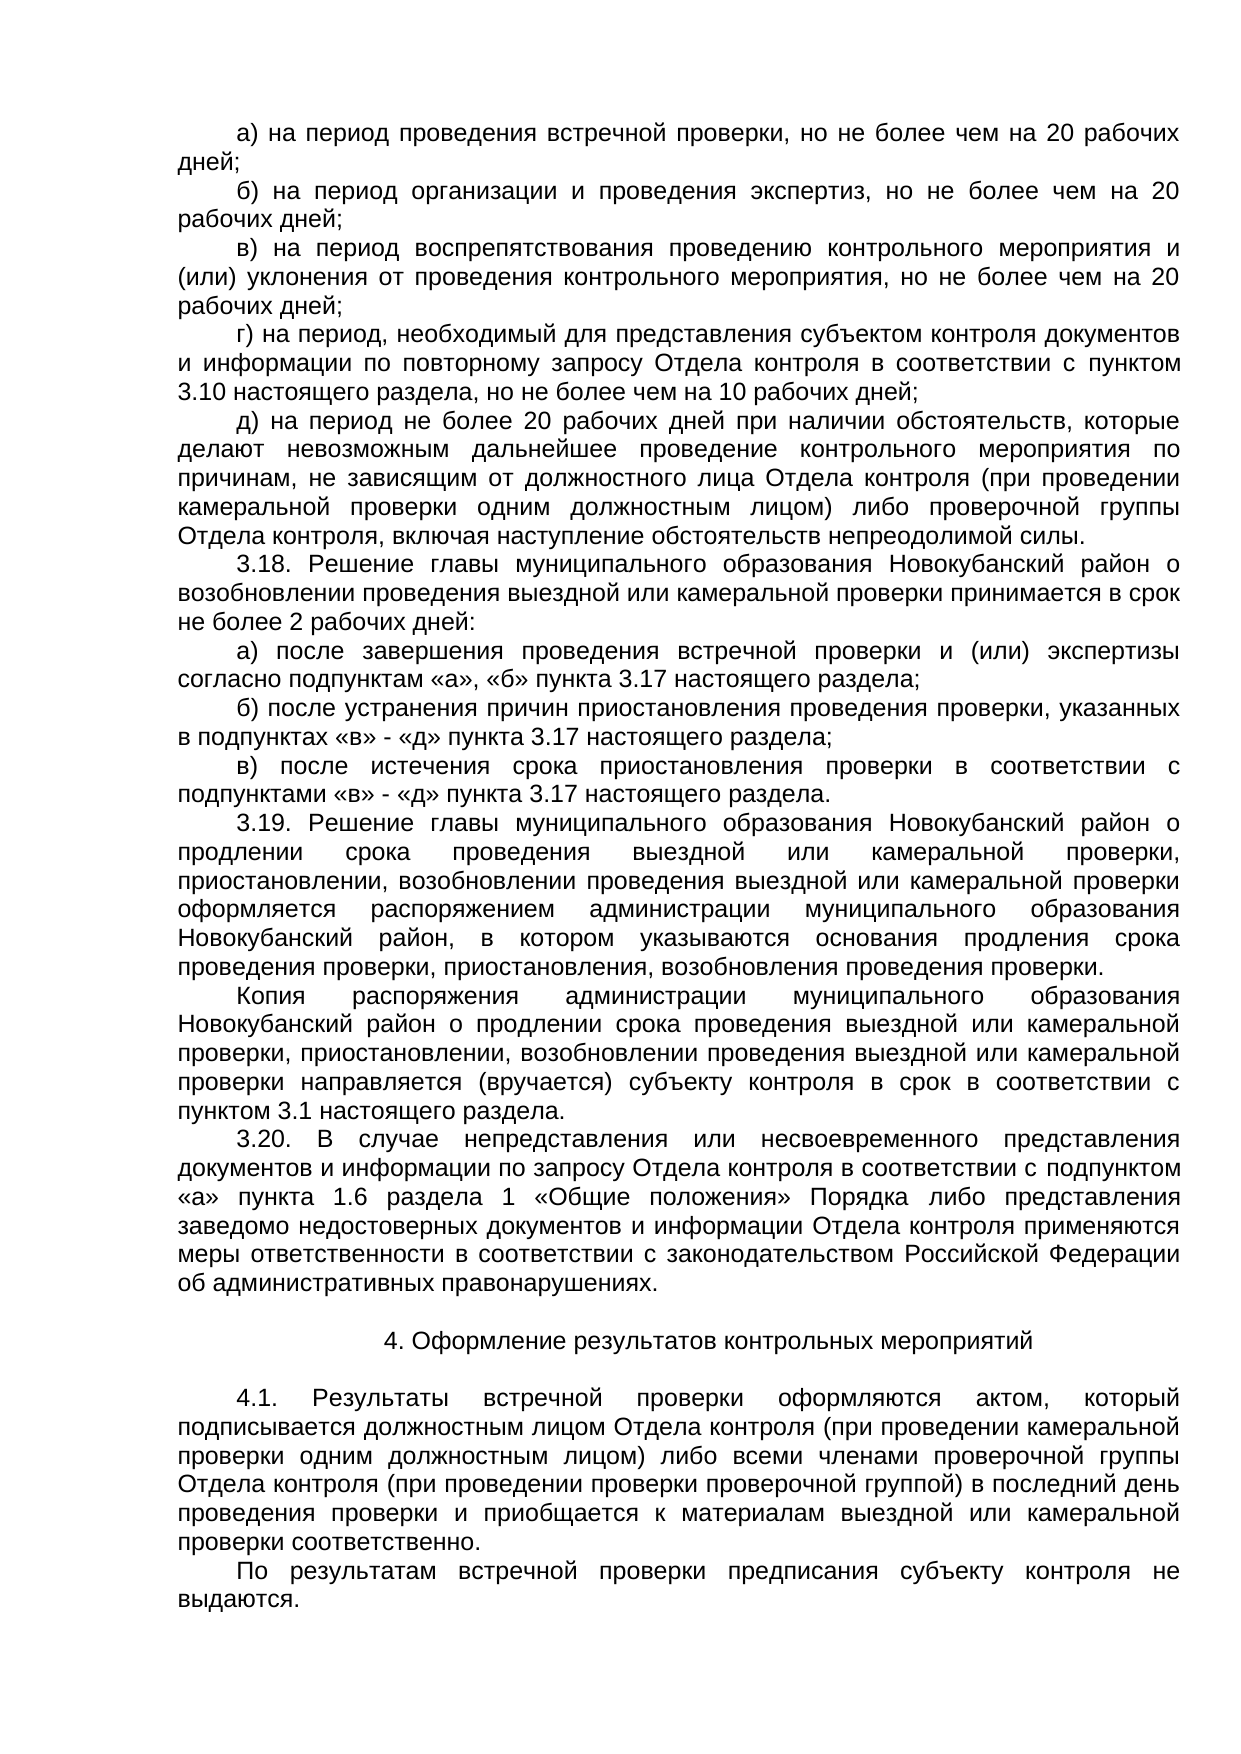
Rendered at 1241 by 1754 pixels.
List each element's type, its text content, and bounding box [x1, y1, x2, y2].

text 3.19. Решение главы муниципального образования Новокубанский район о продлении срока проведения выездной или камеральной проверки, приостановлении, возобновлении проведения выездной или камеральной проверки оформляется распоряжением администрации муниципального образования Новокубанский район, в котором указываются основания продления срока проведения проверки, приостановления, возобновления проведения проверки. [177, 808, 1181, 981]
text а) после завершения проведения встречной проверки и (или) экспертизы согласно подпунктам «а», «б» пункта 3.17 настоящего раздела; [177, 636, 1181, 693]
text б) на период организации и проведения экспертиз, но не более чем на 20 рабочих дней; [177, 176, 1181, 233]
text в) после истечения срока приостановления проверки в соответствии с подпунктами «в» - «д» пункта 3.17 настоящего раздела. [177, 751, 1181, 808]
text Копия распоряжения администрации муниципального образования Новокубанский район о продлении срока проведения выездной или камеральной проверки, приостановлении, возобновлении проведения выездной или камеральной проверки направляется (вручается) субъекту контроля в срок в соответствии с пунктом 3.1 настоящего раздела. [177, 981, 1181, 1124]
text в) на период воспрепятствования проведению контрольного мероприятия и (или) уклонения от проведения контрольного мероприятия, но не более чем на 20 рабочих дней; [177, 233, 1181, 319]
text 3.20. В случае непредставления или несвоевременного представления документов и информации по запросу Отдела контроля в соответствии с подпунктом «а» пункта 1.6 раздела 1 «Общие положения» Порядка либо представления заведомо недостоверных документов и информации Отдела контроля применяются меры ответственности в соответствии с законодательством Российской Федерации об административных правонарушениях. [177, 1124, 1181, 1297]
text г) на период, необходимый для представления субъектом контроля документов и информации по повторному запросу Отдела контроля в соответствии с пунктом 3.10 настоящего раздела, но не более чем на 10 рабочих дней; [177, 319, 1181, 406]
title 4. Оформление результатов контрольных мероприятий [177, 1326, 1181, 1354]
text 4.1. Результаты встречной проверки оформляются актом, который подписывается должностным лицом Отдела контроля (при проведении камеральной проверки одним должностным лицом) либо всеми членами проверочной группы Отдела контроля (при проведении проверки проверочной группой) в последний день проведения проверки и приобщается к материалам выездной или камеральной проверки соответственно. [177, 1383, 1181, 1556]
text 3.18. Решение главы муниципального образования Новокубанский район о возобновлении проведения выездной или камеральной проверки принимается в срок не более 2 рабочих дней: [177, 549, 1181, 636]
text д) на период не более 20 рабочих дней при наличии обстоятельств, которые делают невозможным дальнейшее проведение контрольного мероприятия по причинам, не зависящим от должностного лица Отдела контроля (при проведении камеральной проверки одним должностным лицом) либо проверочной группы Отдела контроля, включая наступление обстоятельств непреодолимой силы. [177, 406, 1181, 549]
text б) после устранения причин приостановления проведения проверки, указанных в подпунктах «в» - «д» пункта 3.17 настоящего раздела; [177, 693, 1181, 751]
text По результатам встречной проверки предписания субъекту контроля не выдаются. [177, 1556, 1181, 1613]
text а) на период проведения встречной проверки, но не более чем на 20 рабочих дней; [177, 118, 1181, 176]
